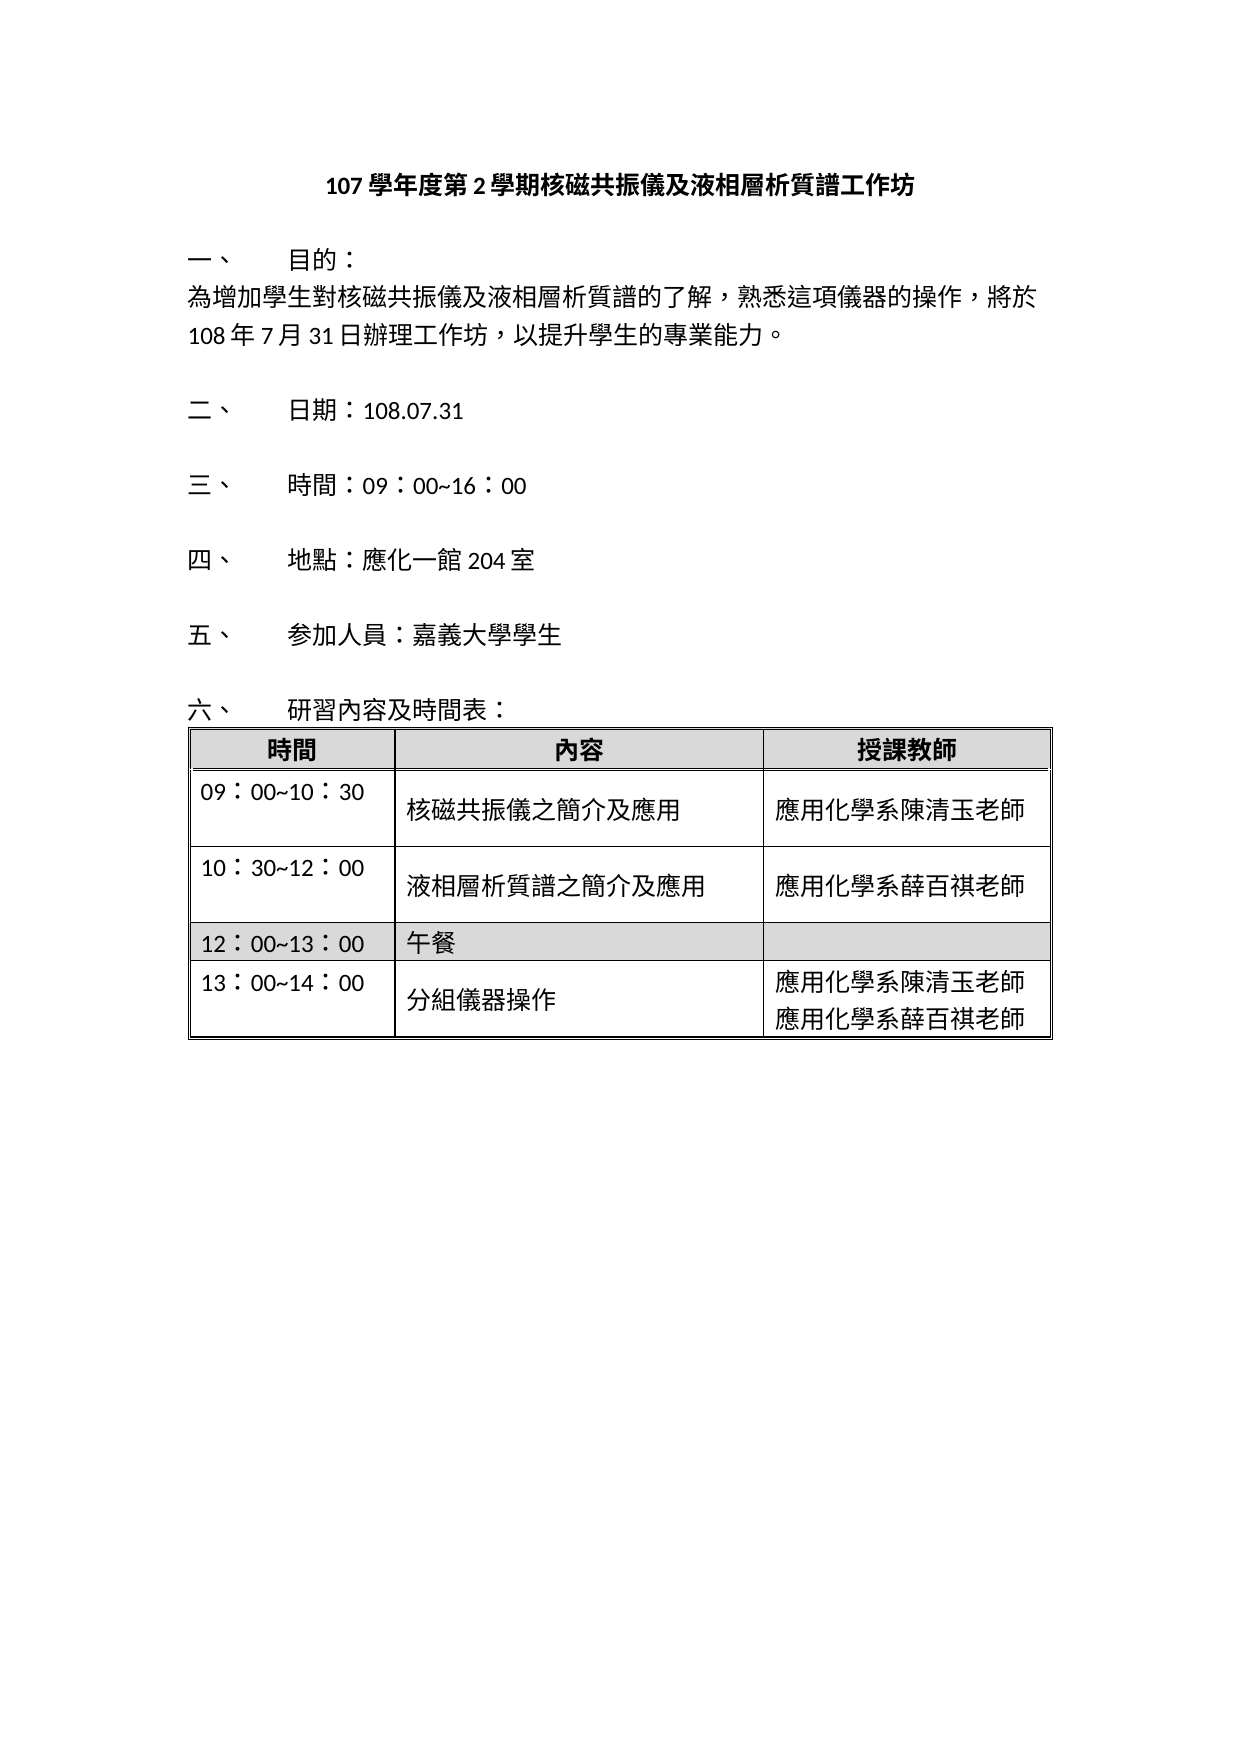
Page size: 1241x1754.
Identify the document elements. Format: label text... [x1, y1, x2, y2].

list 研習內容及時間表： [187, 689, 1053, 727]
table_cell 應用化學系陳清玉老師 應用化學系薛百祺老師 [764, 961, 1050, 1036]
table_cell 應用化學系薛百祺老師 [764, 847, 1050, 922]
table_cell 12：00~13：00 [191, 923, 394, 960]
table_header 內容 [396, 730, 763, 768]
table_cell 分組儀器操作 [396, 961, 763, 1036]
list 日期：108.07.31 [187, 389, 1053, 427]
table_cell 午餐 [396, 923, 763, 960]
table_cell 13：00~14：00 [191, 961, 394, 1036]
table_header 授課教師 [764, 730, 1050, 768]
table_header 時間 [191, 730, 394, 768]
table_cell 10：30~12：00 [191, 847, 394, 922]
list 参加人員：嘉義大學學生 [187, 614, 1053, 652]
list 時間：09：00~16：00 [187, 464, 1053, 502]
table_cell 核磁共振儀之簡介及應用 [396, 771, 763, 846]
table_cell 液相層析質譜之簡介及應用 [396, 847, 763, 922]
list 地點：應化一館204室 [187, 539, 1053, 577]
table_cell [764, 923, 1050, 960]
text 為增加學生對核磁共振儀及液相層析質譜的了解，熟悉這項儀器的操作，將於108年7月31日辦理工作坊，以提升學生的專業能力。 [187, 277, 1053, 352]
text 107學年度第2學期核磁共振儀及液相層析質譜工作坊 [187, 164, 1053, 202]
table_cell 09：00~10：30 [191, 768, 394, 846]
list 目的： [187, 239, 1053, 277]
table_cell 應用化學系陳清玉老師 [764, 768, 1050, 846]
